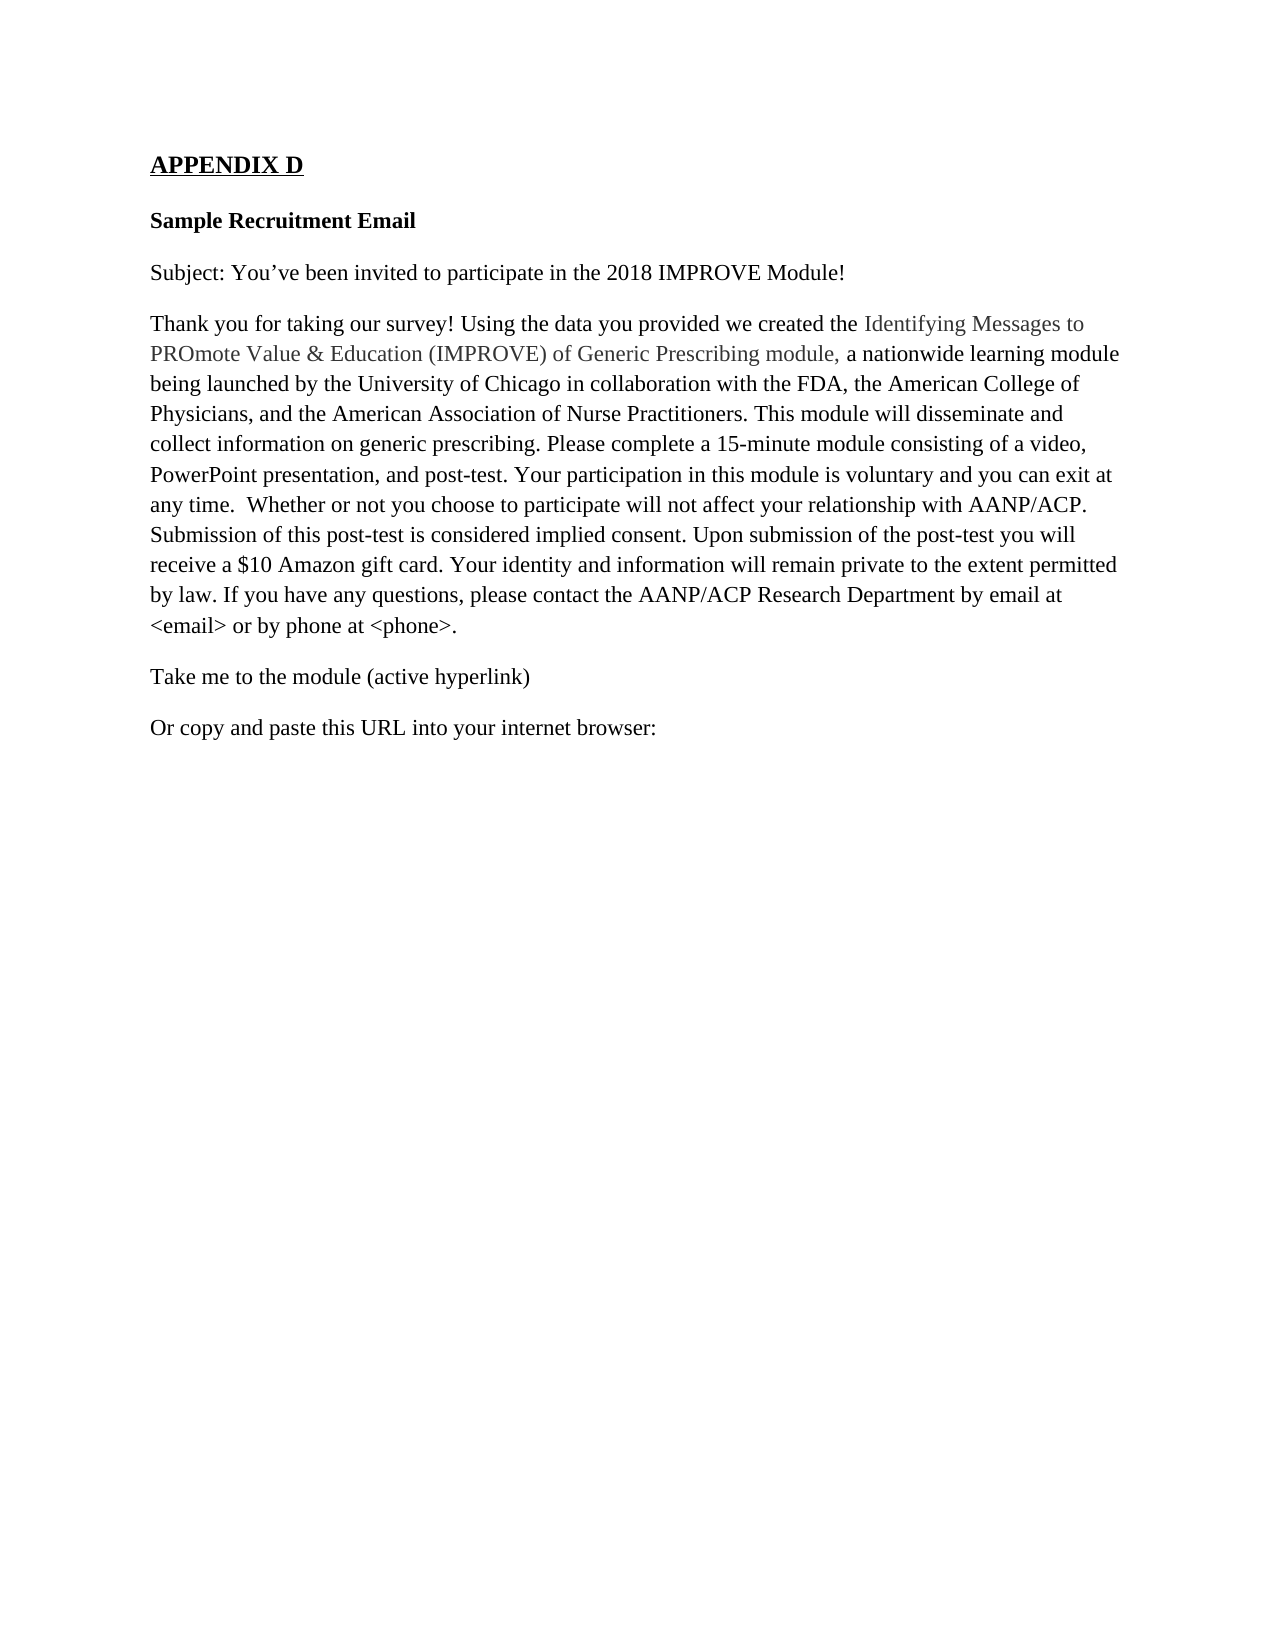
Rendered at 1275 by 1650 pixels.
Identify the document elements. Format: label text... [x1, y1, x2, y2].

text Take me to the module (active hyperlink) [150, 663, 1125, 689]
text Subject: You’ve been invited to participate in the 2018 IMPROVE Module! [150, 258, 1125, 285]
text Sample Recruitment Email [150, 207, 1125, 234]
text Or copy and paste this URL into your internet browser: [150, 714, 1125, 740]
text APPENDIX D [150, 150, 1125, 179]
text Thank you for taking our survey! Using the data you provided we created the Identifying Messages to PROmote Value & Education (IMPROVE) of Generic Prescribing module, a nationwide learning module being launched by the University of Chicago in collaboration with the FDA, the American College of Physicians, and the American Association of Nurse Practitioners. This module will disseminate and collect information on generic prescribing. Please complete a 15-minute module consisting of a video, PowerPoint presentation, and post-test. Your participation in this module is voluntary and you can exit at any time. Whether or not you choose to participate will not affect your relationship with AANP/ACP. Submission of this post-test is considered implied consent. Upon submission of the post-test you will receive a $10 Amazon gift card. Your identity and information will remain private to the extent permitted by law. If you have any questions, please contact the AANP/ACP Research Department by email at <email> or by phone at <phone>. [150, 309, 1125, 638]
